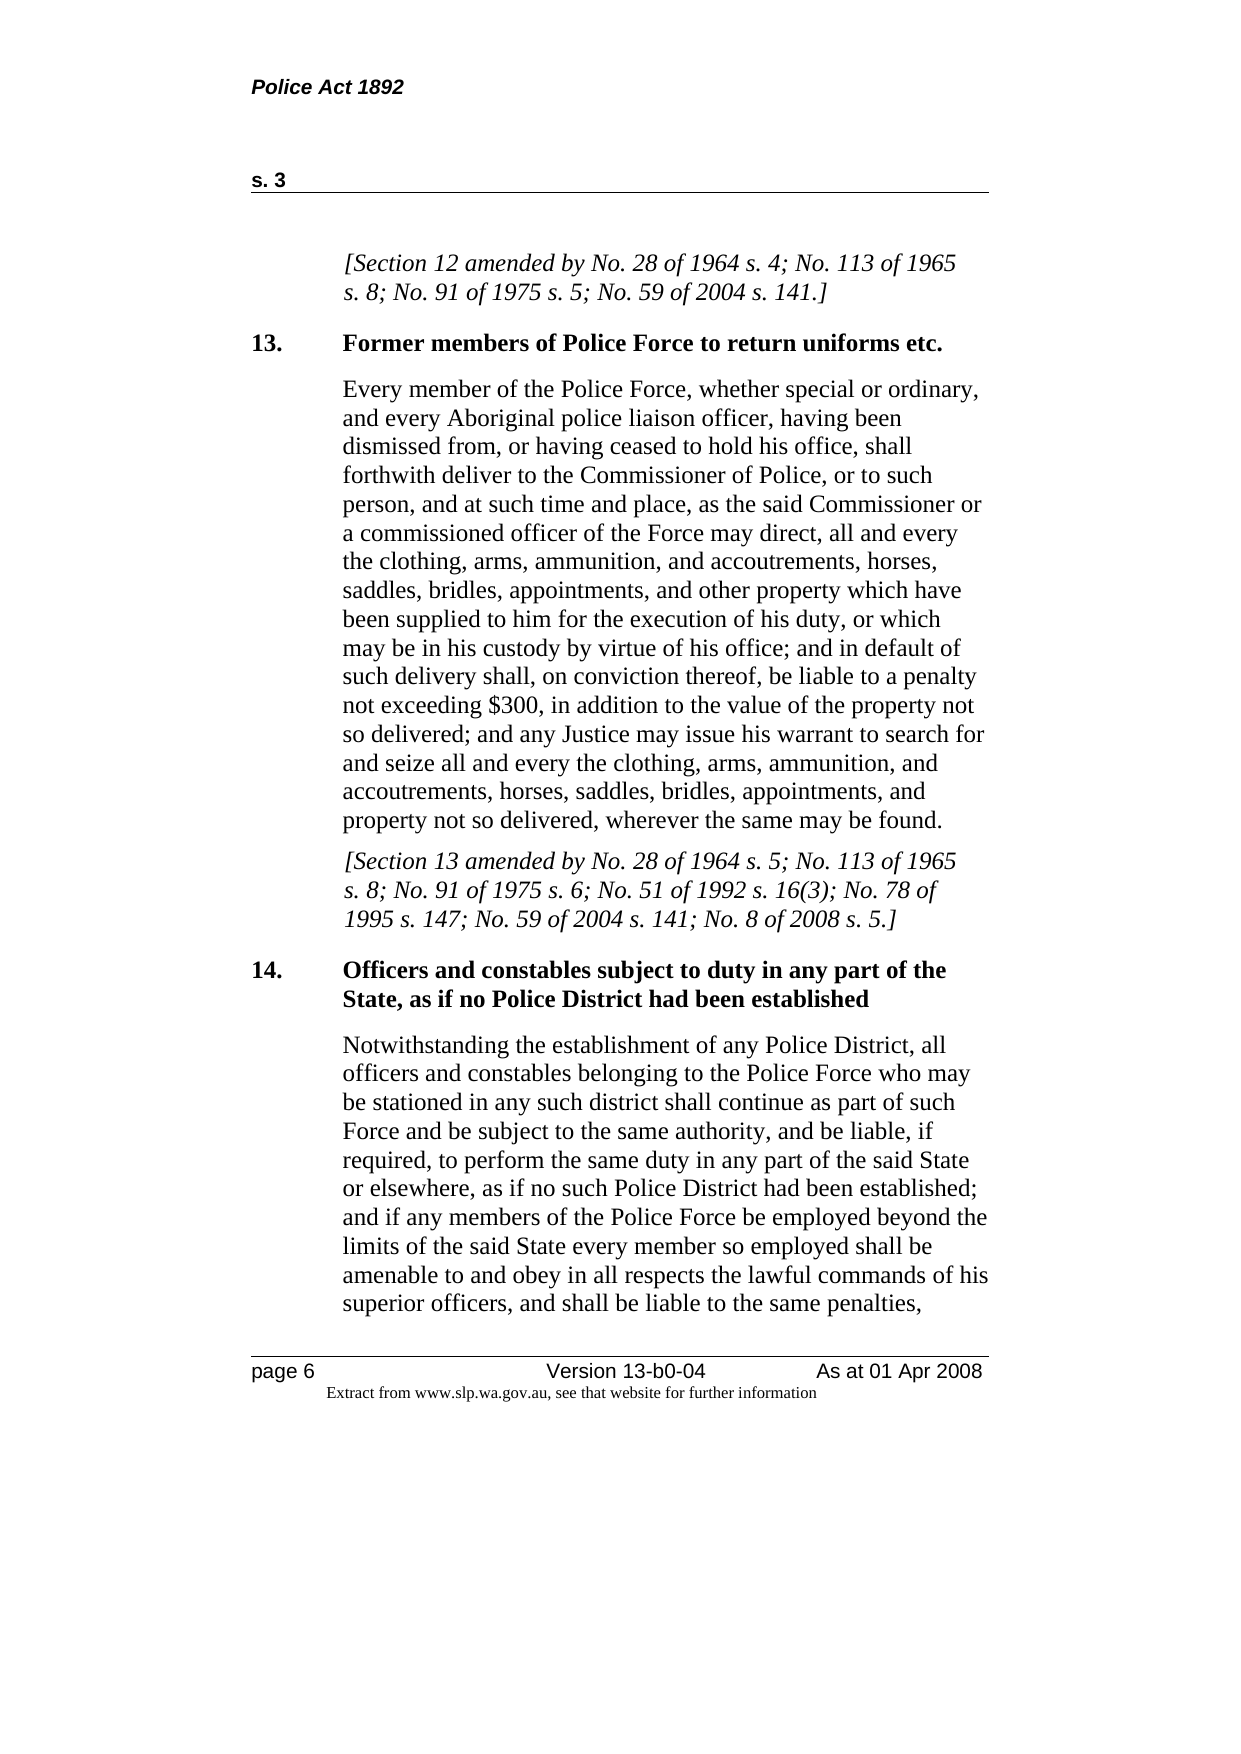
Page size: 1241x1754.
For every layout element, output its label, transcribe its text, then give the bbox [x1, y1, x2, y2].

subtitle 14. Officers and constables subject to duty in any part of the State, as if no Police District had been established [251, 956, 989, 1013]
text [Section 13 amended by No. 28 of 1964 s. 5; No. 113 of 1965 s. 8; No. 91 of 1975 s. 6; No. 51 of 1992 s. 16(3); No. 78 of 1995 s. 147; No. 59 of 2004 s. 141; No. 8 of 2008 s. 5.] [251, 846, 989, 933]
text Every member of the Police Force, whether special or ordinary, and every Aboriginal police liaison officer, having been dismissed from, or having ceased to hold his office, shall forthwith deliver to the Commissioner of Police, or to such person, and at such time and place, as the said Commissioner or a commissioned officer of the Force may direct, all and every the clothing, arms, ammunition, and accoutrements, horses, saddles, bridles, appointments, and other property which have been supplied to him for the execution of his duty, or which may be in his custody by virtue of his office; and in default of such delivery shall, on conviction thereof, be liable to a penalty not exceeding $300, in addition to the value of the property not so delivered; and any Justice may issue his warrant to search for and seize all and every the clothing, arms, ammunition, and accoutrements, horses, saddles, bridles, appointments, and property not so delivered, wherever the same may be found. [251, 374, 989, 834]
text [Section 12 amended by No. 28 of 1964 s. 4; No. 113 of 1965 s. 8; No. 91 of 1975 s. 5; No. 59 of 2004 s. 141.] [251, 248, 989, 306]
subtitle 13. Former members of Police Force to return uniforms etc. [251, 328, 989, 357]
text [251, 1030, 989, 1317]
